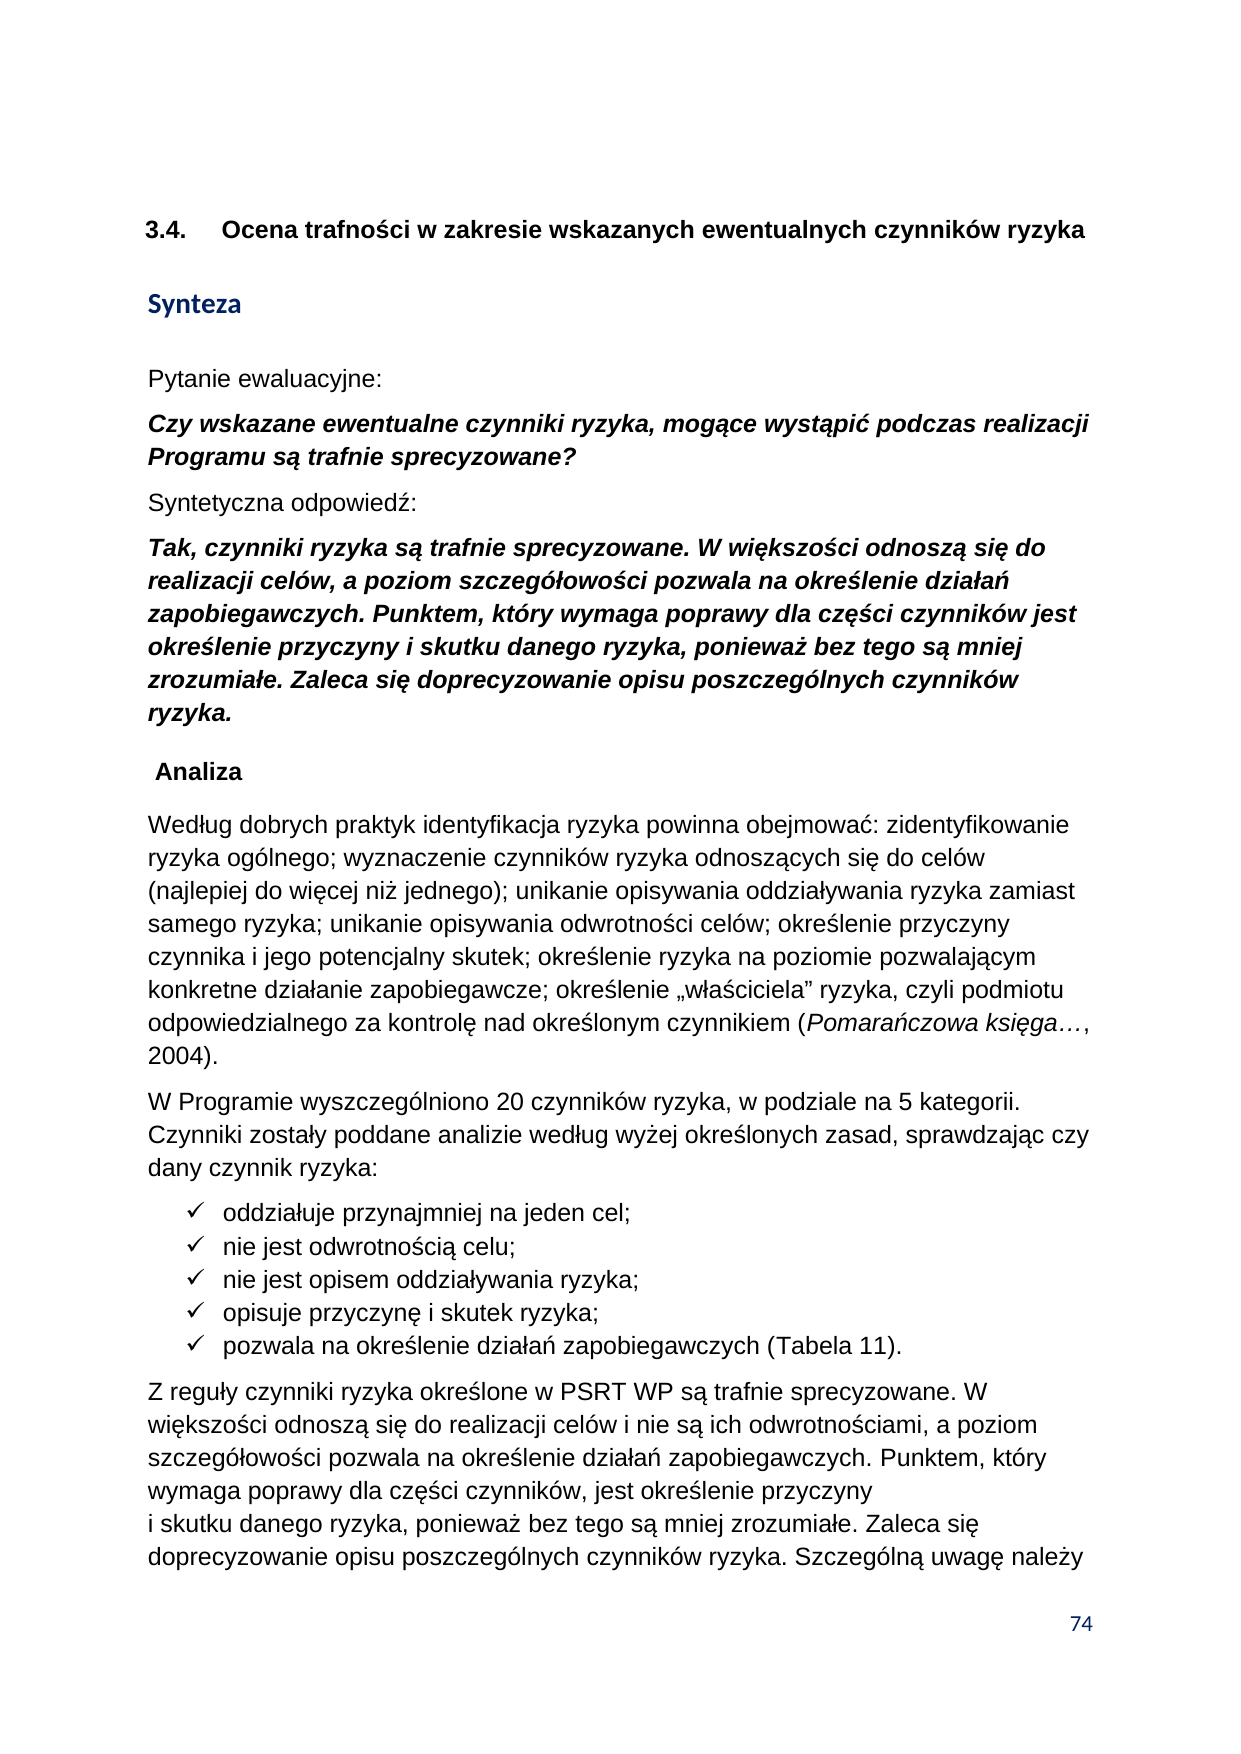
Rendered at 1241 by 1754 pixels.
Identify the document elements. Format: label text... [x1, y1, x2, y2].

subtitle Analiza [148, 756, 1093, 785]
text Według dobrych praktyk identyfikacja ryzyka powinna obejmować: zidentyfikowanie ryzyka ogólnego; wyznaczenie czynników ryzyka odnoszących się do celów (najlepiej do więcej niż jednego); unikanie opisywania oddziaływania ryzyka zamiast samego ryzyka; unikanie opisywania odwrotności celów; określenie przyczyny czynnika i jego potencjalny skutek; określenie ryzyka na poziomie pozwalającym konkretne działanie zapobiegawcze; określenie „właściciela” ryzyka, czyli podmiotu odpowiedzialnego za kontrolę nad określonym czynnikiem (Pomarańczowa księga…, 2004). [148, 810, 1093, 1070]
text Syntetyczna odpowiedź: [148, 488, 1093, 517]
list opisuje przyczynę i skutek ryzyka; [185, 1298, 1093, 1327]
list pozwala na określenie działań zapobiegawczych (Tabela 11). [185, 1331, 1093, 1360]
text Pytanie ewaluacyjne: [148, 364, 1093, 392]
text Czy wskazane ewentualne czynniki ryzyka, mogące wystąpić podczas realizacji Programu są trafnie sprecyzowane? [148, 409, 1093, 471]
subtitle Synteza [148, 285, 1093, 321]
subtitle Ocena trafności w zakresie wskazanych ewentualnych czynników ryzyka [145, 215, 1093, 243]
text W Programie wyszczególniono 20 czynników ryzyka, w podziale na 5 kategorii. Czynniki zostały poddane analizie według wyżej określonych zasad, sprawdzając czy dany czynnik ryzyka: [148, 1087, 1093, 1182]
list nie jest odwrotnością celu; [185, 1232, 1093, 1260]
list nie jest opisem oddziaływania ryzyka; [185, 1265, 1093, 1293]
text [148, 1377, 1093, 1570]
list oddziałuje przynajmniej na jeden cel; [185, 1198, 1093, 1227]
text Tak, czynniki ryzyka są trafnie sprecyzowane. W większości odnoszą się do realizacji celów, a poziom szczegółowości pozwala na określenie działań zapobiegawczych. Punktem, który wymaga poprawy dla części czynników jest określenie przyczyny i skutku danego ryzyka, ponieważ bez tego są mniej zrozumiałe. Zaleca się doprecyzowanie opisu poszczególnych czynników ryzyka. [148, 533, 1093, 727]
